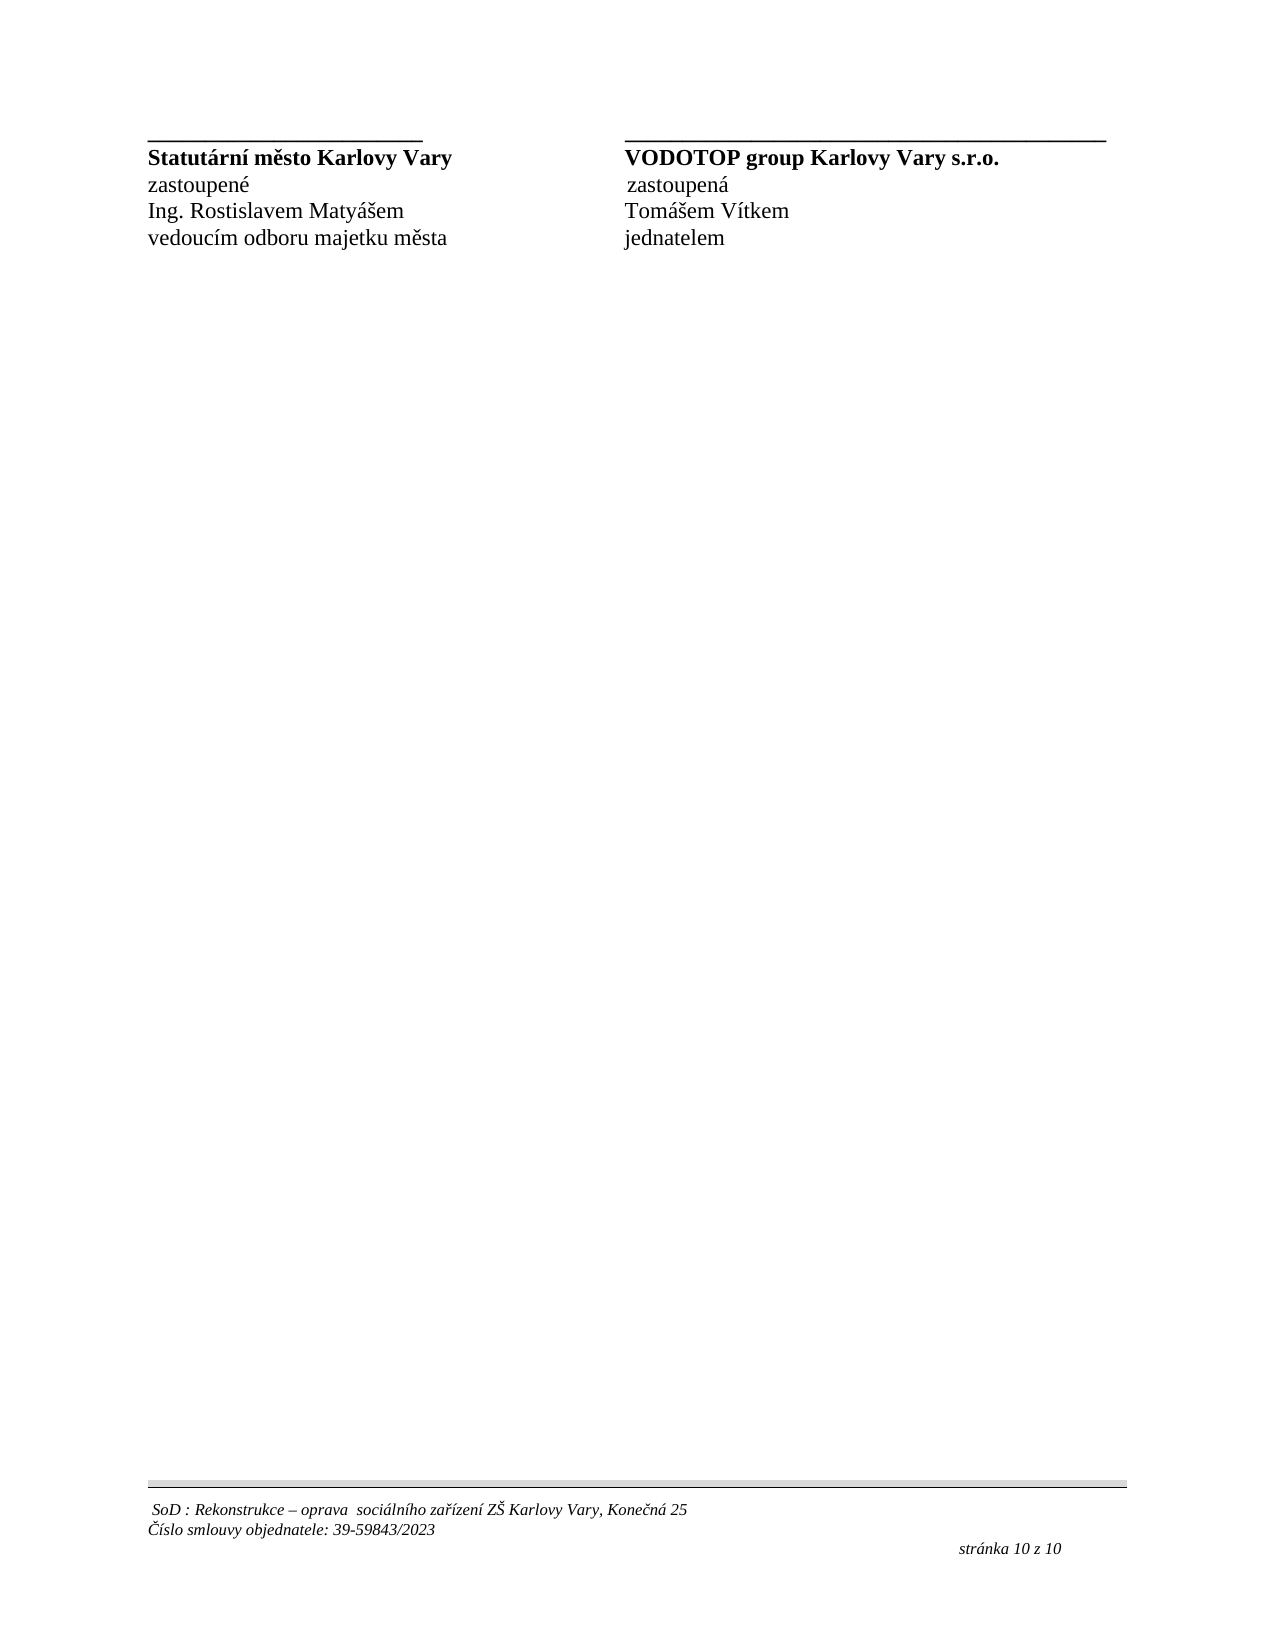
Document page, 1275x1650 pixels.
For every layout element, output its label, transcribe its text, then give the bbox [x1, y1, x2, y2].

text ________________________ __________________________________________ [148, 118, 1127, 144]
text Statutární město Karlovy Vary VODOTOP group Karlovy Vary s.r.o. [148, 144, 1127, 171]
text vedoucím odboru majetku města jednatelem [148, 223, 1127, 250]
text Ing. Rostislavem Matyášem Tomášem Vítkem [148, 197, 1127, 223]
text zastoupené zastoupená [148, 171, 1127, 197]
